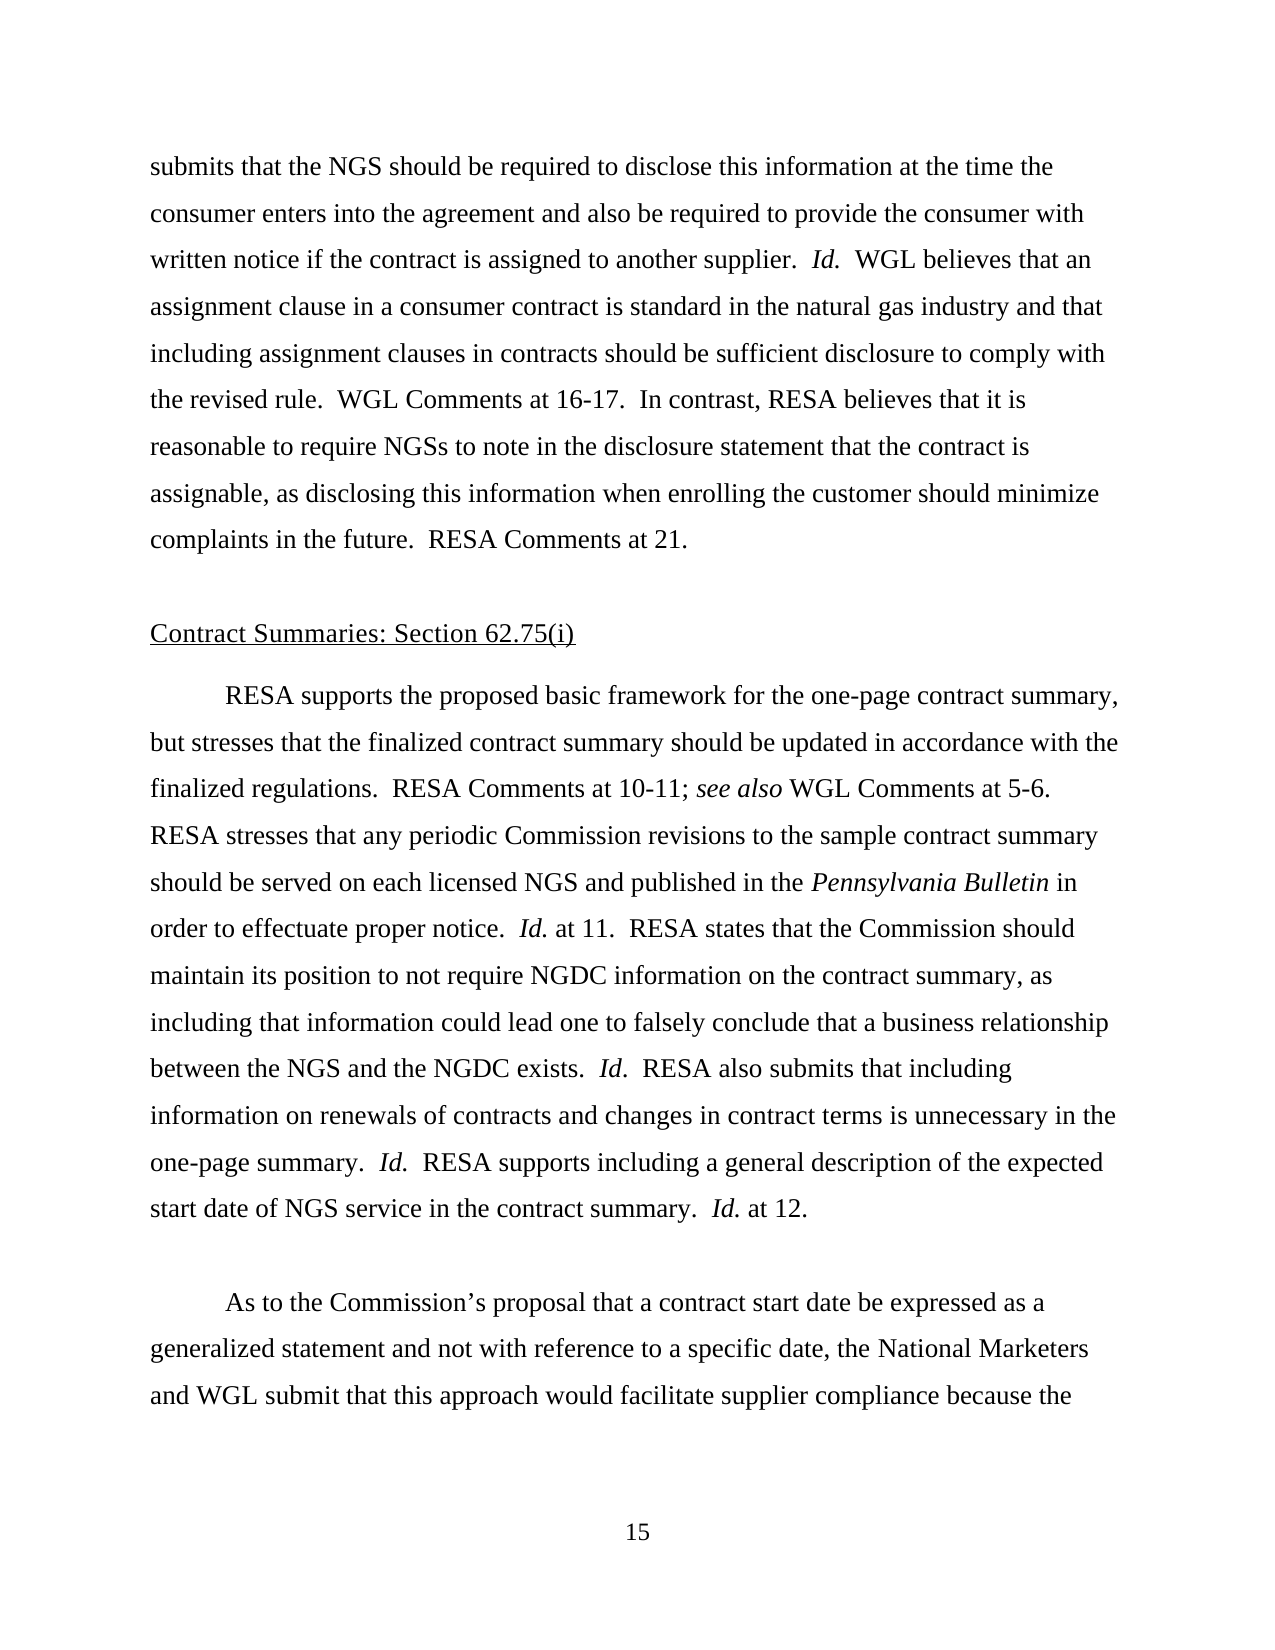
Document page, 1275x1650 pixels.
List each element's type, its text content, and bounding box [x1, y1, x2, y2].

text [150, 150, 1125, 554]
text Contract Summaries: Section 62.75(i) [150, 617, 1125, 648]
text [150, 1286, 1125, 1410]
text RESA supports the proposed basic framework for the one-page contract summary, but stresses that the finalized contract summary should be updated in accordance with the finalized regulations. RESA Comments at 10-11; see also WGL Comments at 5-6. RESA stresses that any periodic Commission revisions to the sample contract summary should be served on each licensed NGS and published in the Pennsylvania Bulletin in order to effectuate proper notice. Id. at 11. RESA states that the Commission should maintain its position to not require NGDC information on the contract summary, as including that information could lead one to falsely conclude that a business relationship between the NGS and the NGDC exists. Id. RESA also submits that including information on renewals of contracts and changes in contract terms is unnecessary in the one-page summary. Id. RESA supports including a general description of the expected start date of NGS service in the contract summary. Id. at 12. [150, 679, 1125, 1223]
